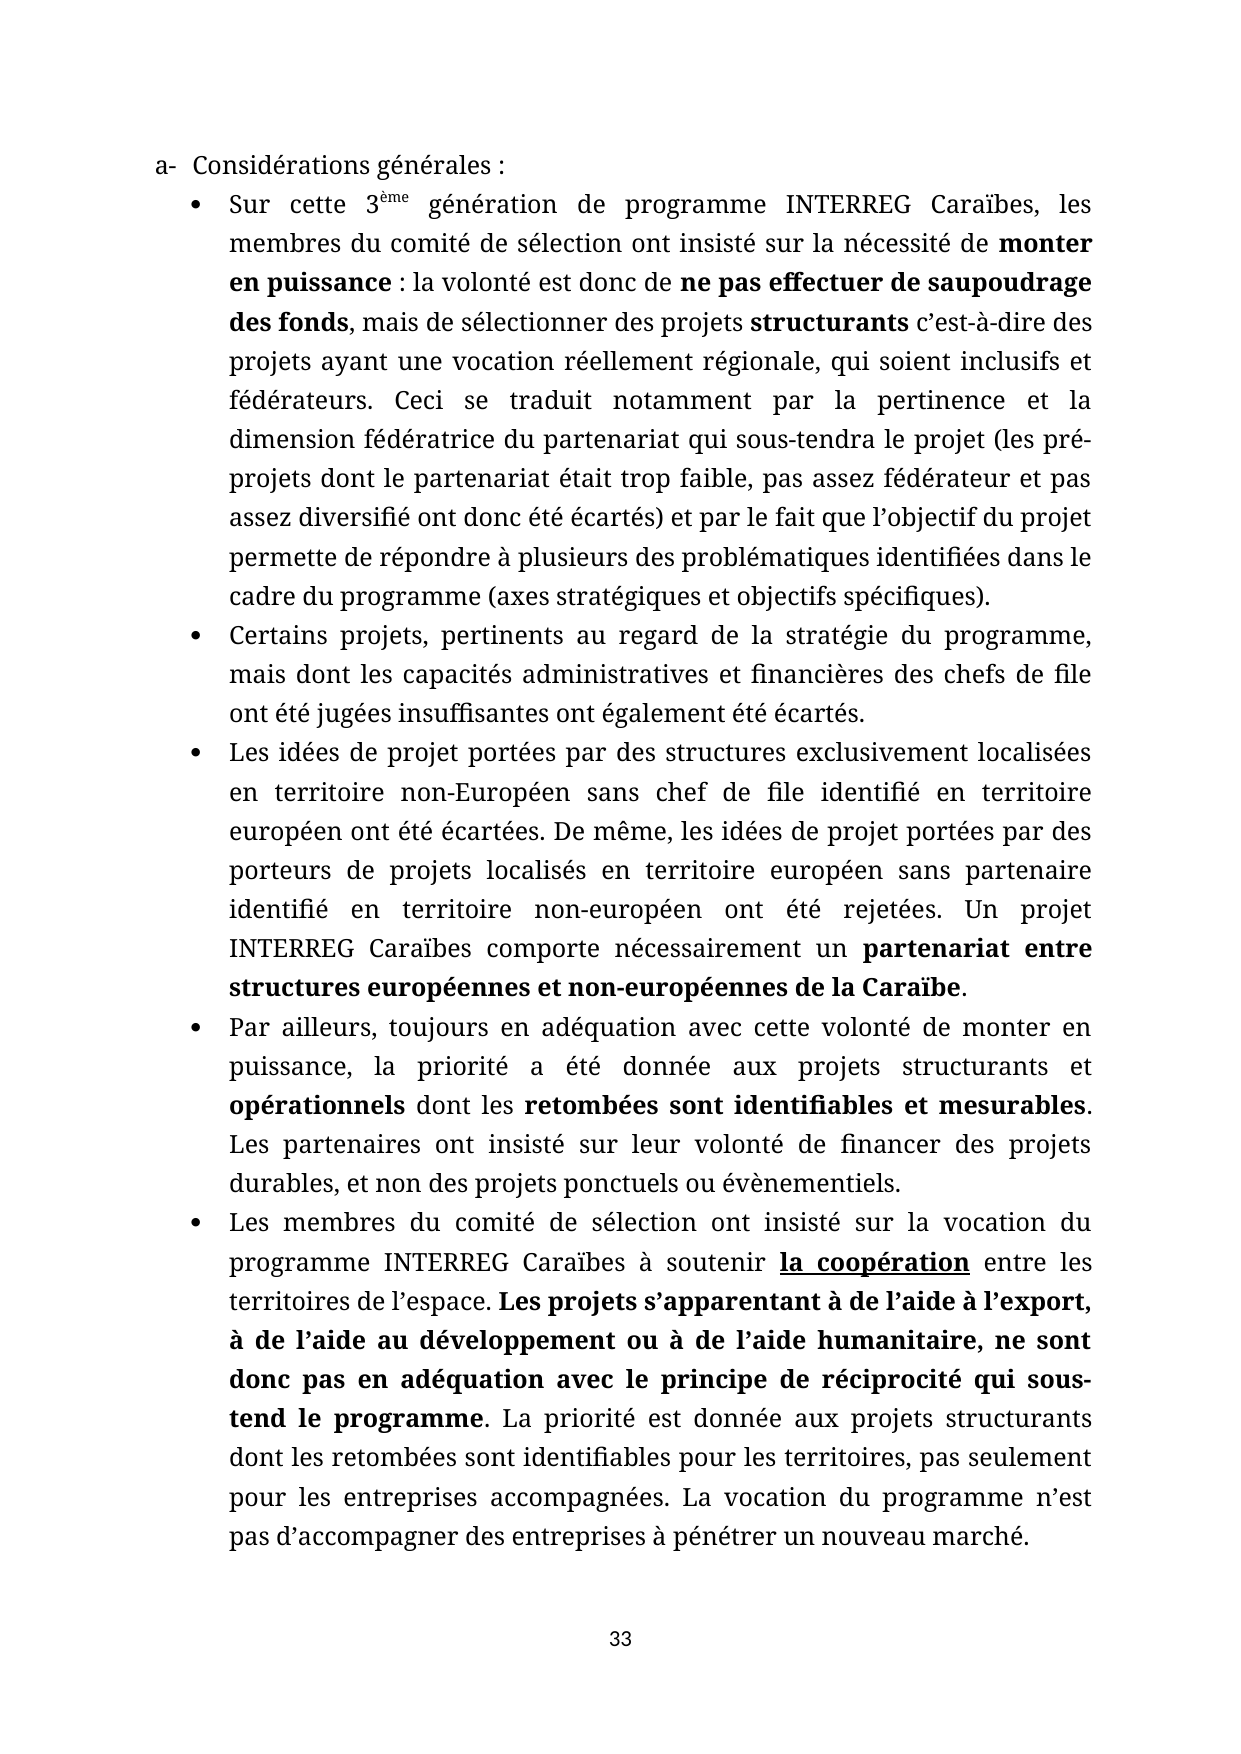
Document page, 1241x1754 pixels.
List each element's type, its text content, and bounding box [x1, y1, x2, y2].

list Sur cette 3ème génération de programme INTERREG Caraïbes, les membres du comité de sélection ont insisté sur la nécessité de monter en puissance : la volonté est donc de ne pas effectuer de saupoudrage des fonds, mais de sélectionner des projets structurants c’est-à-dire des projets ayant une vocation réellement régionale, qui soient inclusifs et fédérateurs. Ceci se traduit notamment par la pertinence et la dimension fédératrice du partenariat qui sous-tendra le projet (les pré-projets dont le partenariat était trop faible, pas assez fédérateur et pas assez diversifié ont donc été écartés) et par le fait que l’objectif du projet permette de répondre à plusieurs des problématiques identifiées dans le cadre du programme (axes stratégiques et objectifs spécifiques). [191, 187, 1093, 612]
list Les membres du comité de sélection ont insisté sur la vocation du programme INTERREG Caraïbes à soutenir la coopération entre les territoires de l’espace. Les projets s’apparentant à de l’aide à l’export, à de l’aide au développement ou à de l’aide humanitaire, ne sont donc pas en adéquation avec le principe de réciprocité qui sous-tend le programme. La priorité est donnée aux projets structurants dont les retombées sont identifiables pour les territoires, pas seulement pour les entreprises accompagnées. La vocation du programme n’est pas d’accompagner des entreprises à pénétrer un nouveau marché. [191, 1205, 1093, 1552]
list Les idées de projet portées par des structures exclusivement localisées en territoire non-Européen sans chef de file identifié en territoire européen ont été écartées. De même, les idées de projet portées par des porteurs de projets localisés en territoire européen sans partenaire identifié en territoire non-européen ont été rejetées. Un projet INTERREG Caraïbes comporte nécessairement un partenariat entre structures européennes et non-européennes de la Caraïbe. [191, 735, 1093, 1004]
list Certains projets, pertinents au regard de la stratégie du programme, mais dont les capacités administratives et financières des chefs de file ont été jugées insuffisantes ont également été écartés. [191, 618, 1093, 730]
list Par ailleurs, toujours en adéquation avec cette volonté de monter en puissance, la priorité a été donnée aux projets structurants et opérationnels dont les retombées sont identifiables et mesurables. Les partenaires ont insisté sur leur volonté de financer des projets durables, et non des projets ponctuels ou évènementiels. [191, 1009, 1093, 1200]
list Considérations générales : [154, 148, 1093, 182]
